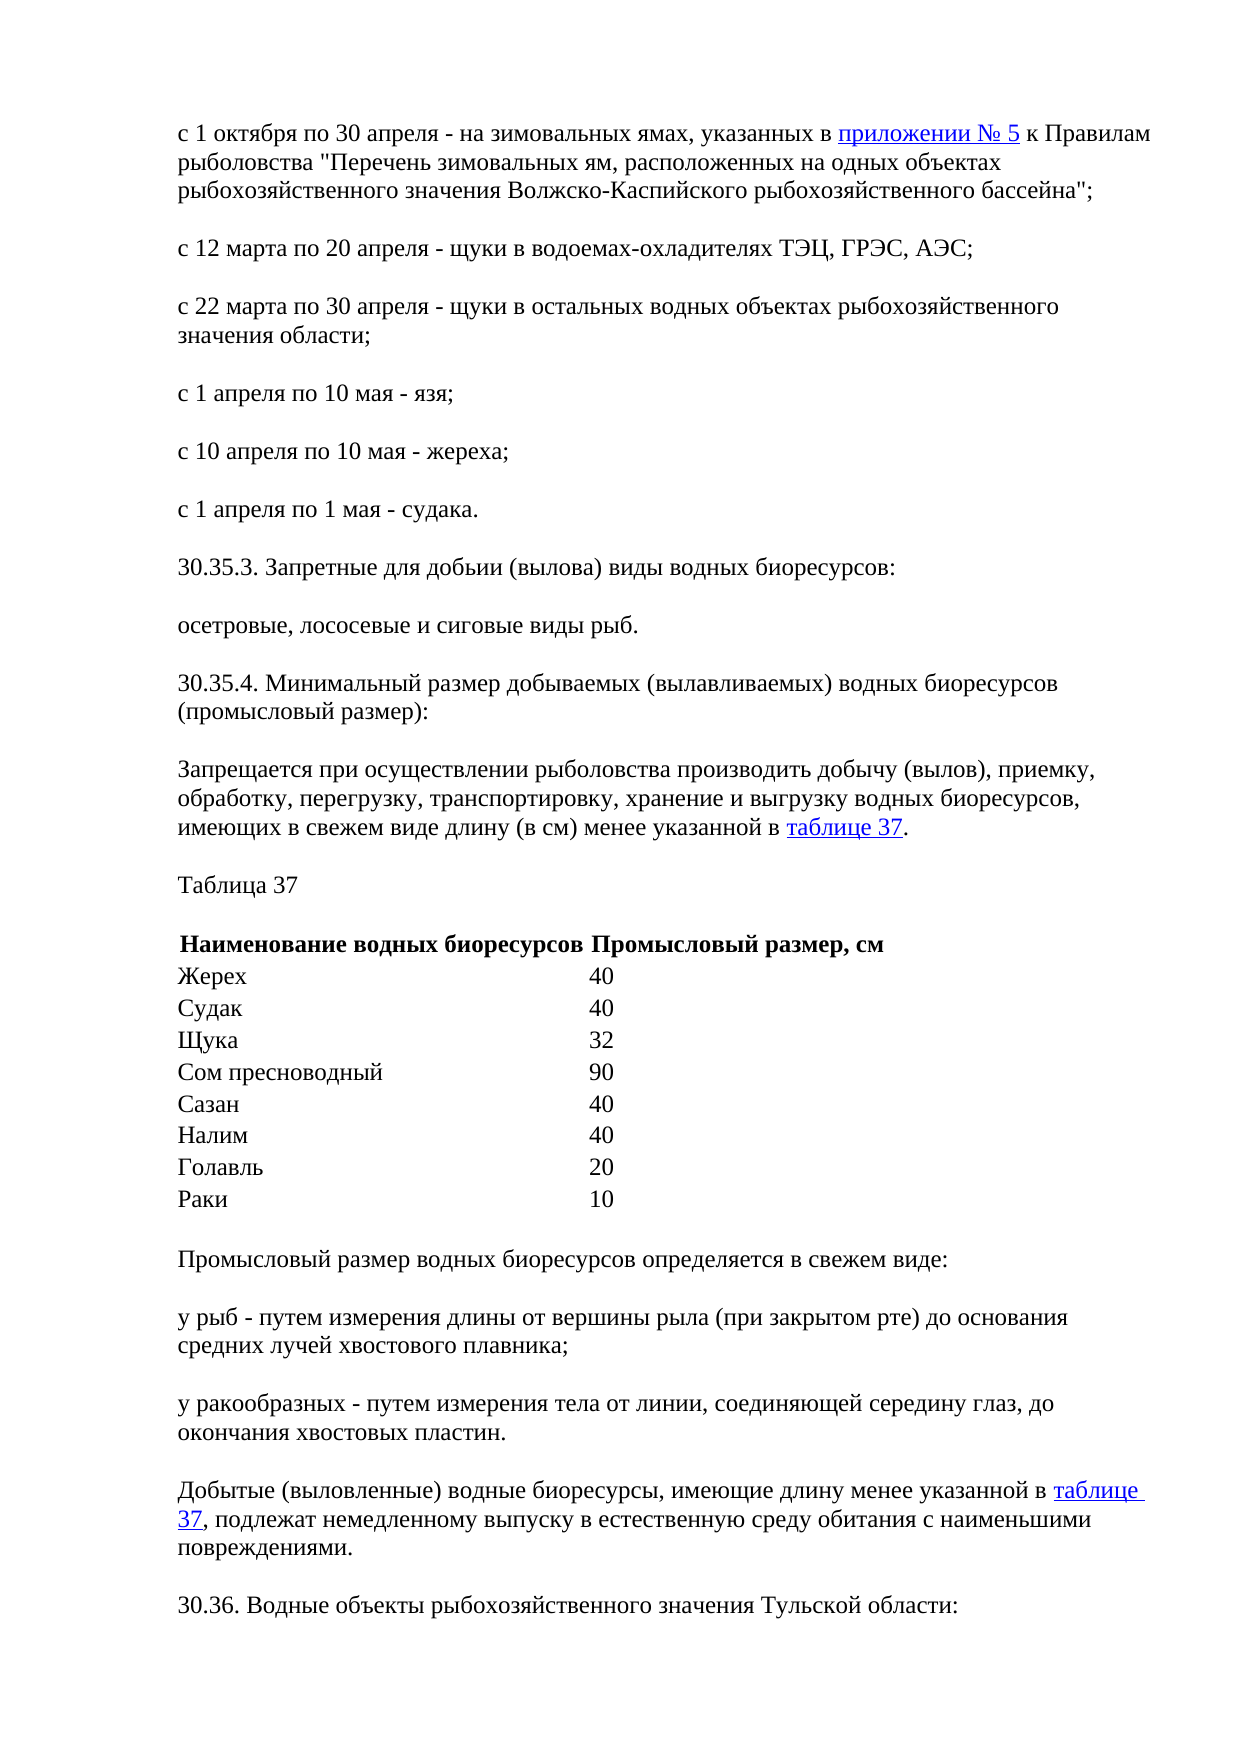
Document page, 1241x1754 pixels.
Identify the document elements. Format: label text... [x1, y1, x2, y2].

text с 12 марта по 20 апреля - щуки в водоемах-охладителях ТЭЦ, ГРЭС, АЭС; [177, 233, 1152, 262]
text осетровые, лососевые и сиговые виды рыб. [177, 610, 1152, 638]
table_cell Сом пресноводный [176, 1055, 587, 1087]
table_cell Судак [176, 991, 587, 1023]
table_cell Голавль [176, 1151, 587, 1183]
table_cell 40 [587, 1119, 888, 1151]
text 30.35.4. Минимальный размер добываемых (вылавливаемых) водных биоресурсов (промысловый размер): [177, 668, 1152, 725]
table_cell 90 [587, 1055, 888, 1087]
table_cell Налим [176, 1119, 587, 1151]
text 30.35.3. Запретные для добьии (вылова) виды водных биоресурсов: [177, 552, 1152, 581]
text Запрещается при осуществлении рыболовства производить добычу (вылов), приемку, обработку, перегрузку, транспортировку, хранение и выгрузку водных биоресурсов, имеющих в свежем виде длину (в см) менее указанной в таблице 37. [177, 754, 1152, 841]
text с 1 апреля по 1 мая - судака. [177, 494, 1152, 523]
table_header Наименование водных биоресурсов [176, 928, 587, 959]
table_cell Щука [176, 1023, 587, 1055]
text Промысловый размер водных биоресурсов определяется в свежем виде: [177, 1244, 1152, 1272]
table_cell Сазан [176, 1087, 587, 1119]
table_cell 40 [587, 1087, 888, 1119]
table_cell 10 [587, 1183, 888, 1214]
text 30.36. Водные объекты рыбохозяйственного значения Тульской области: [177, 1590, 1152, 1619]
text с 10 апреля по 10 мая - жереха; [177, 436, 1152, 465]
text с 1 октября по 30 апреля - на зимовальных ямах, указанных в приложении № 5 к Правилам рыболовства "Перечень зимовальных ям, расположенных на одных объектах рыбохозяйственного значения Волжско-Каспийского рыбохозяйственного бассейна"; [177, 118, 1152, 204]
table_cell 40 [587, 991, 888, 1023]
text Добытые (выловленные) водные биоресурсы, имеющие длину менее указанной в таблице 37, подлежат немедленному выпуску в естественную среду обитания с наименьшими повреждениями. [177, 1475, 1152, 1561]
table_cell Жерех [176, 960, 587, 991]
text Таблица 37 [177, 870, 1152, 898]
text с 1 апреля по 10 мая - язя; [177, 378, 1152, 407]
table_cell 20 [587, 1151, 888, 1183]
text с 22 марта по 30 апреля - щуки в остальных водных объектах рыбохозяйственного значения области; [177, 291, 1152, 349]
table_cell Раки [176, 1183, 587, 1214]
text у ракообразных - путем измерения тела от линии, соединяющей середину глаз, до окончания хвостовых пластин. [177, 1388, 1152, 1446]
table_cell 32 [587, 1023, 888, 1055]
table_header Промысловый размер, см [587, 928, 888, 959]
text у рыб - путем измерения длины от вершины рыла (при закрытом рте) до основания средних лучей хвостового плавника; [177, 1302, 1152, 1359]
table_cell 40 [587, 960, 888, 991]
